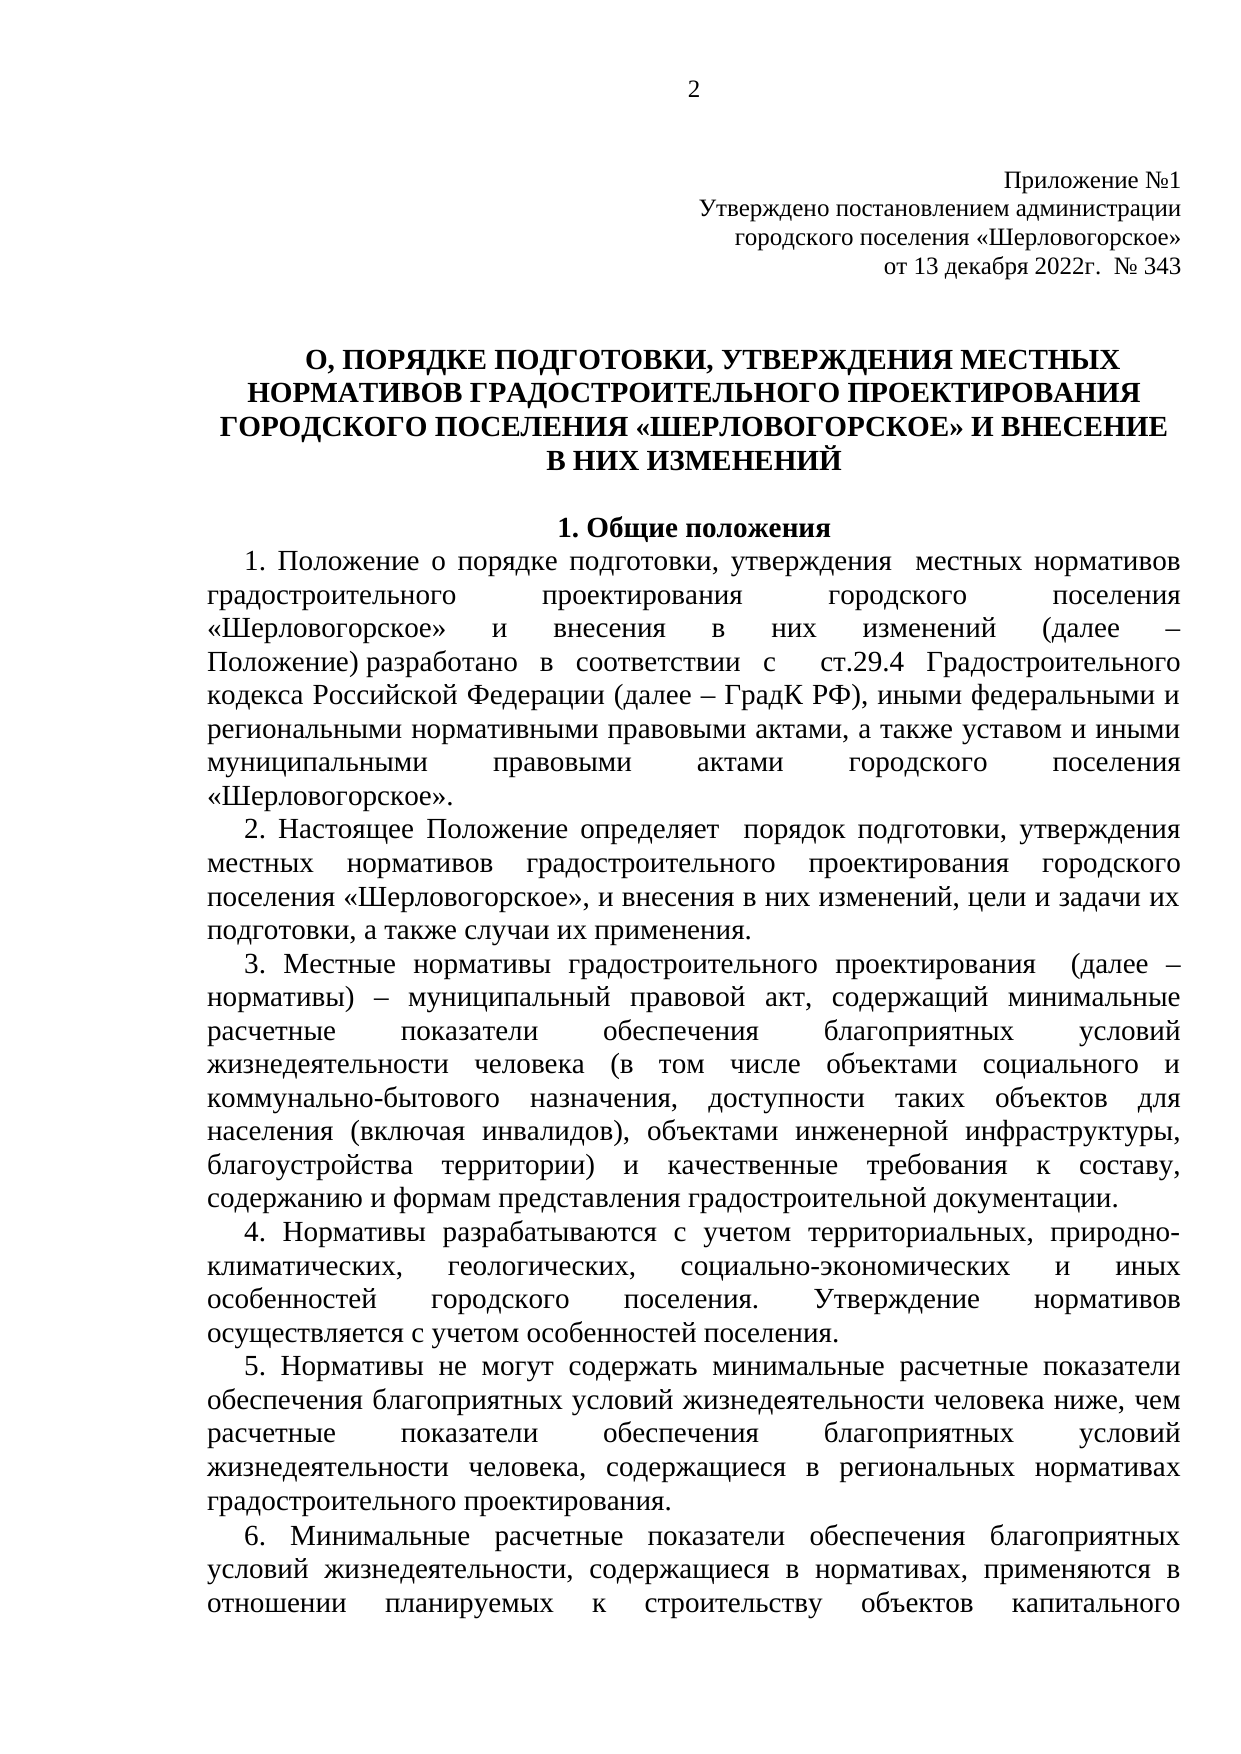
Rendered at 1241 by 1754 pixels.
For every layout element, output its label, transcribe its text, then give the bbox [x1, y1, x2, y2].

text от 13 декабря 2022г. № 343 [207, 251, 1181, 280]
text Утверждено постановлением администрации [207, 193, 1181, 222]
text 2. Настоящее Положение определяет порядок подготовки, утверждения местных нормативов градостроительного проектирования городского поселения «Шерловогорское», и внесения в них изменений, цели и задачи их подготовки, а также случаи их применения. [207, 812, 1181, 946]
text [207, 1518, 1181, 1619]
text 4. Нормативы разрабатываются с учетом территориальных, природно-климатических, геологических, социально-экономических и иных особенностей городского поселения. Утверждение нормативов осуществляется с учетом особенностей поселения. [207, 1214, 1181, 1348]
text городского поселения «Шерловогорское» [207, 222, 1181, 251]
text 1. Общие положения [207, 510, 1181, 543]
text 5. Нормативы не могут содержать минимальные расчетные показатели обеспечения благоприятных условий жизнедеятельности человека ниже, чем расчетные показатели обеспечения благоприятных условий жизнедеятельности человека, содержащиеся в региональных нормативах градостроительного проектирования. [207, 1348, 1181, 1518]
text 1. Положение о порядке подготовки, утверждения местных нормативов градостроительного проектирования городского поселения «Шерловогорское» и внесения в них изменений (далее – Положение) разработано в соответствии с ст.29.4 Градостроительного кодекса Российской Федерации (далее – ГрадК РФ), иными федеральными и региональными нормативными правовыми актами, а также уставом и иными муниципальными правовыми актами городского поселения «Шерловогорское». [207, 543, 1181, 812]
text Приложение №1 [207, 165, 1181, 193]
text О, ПОРЯДКЕ ПОДГОТОВКИ, УТВЕРЖДЕНИЯ МЕСТНЫХ НОРМАТИВОВ ГРАДОСТРОИТЕЛЬНОГО ПРОЕКТИРОВАНИЯ ГОРОДСКОГО ПОСЕЛЕНИЯ «ШЕРЛОВОГОРСКОЕ» И ВНЕСЕНИЕ В НИХ ИЗМЕНЕНИЙ [207, 342, 1181, 476]
text 3. Местные нормативы градостроительного проектирования (далее – нормативы) – муниципальный правовой акт, содержащий минимальные расчетные показатели обеспечения благоприятных условий жизнедеятельности человека (в том числе объектами социального и коммунально-бытового назначения, доступности таких объектов для населения (включая инвалидов), объектами инженерной инфраструктуры, благоустройства территории) и качественные требования к составу, содержанию и формам представления градостроительной документации. [207, 946, 1181, 1214]
